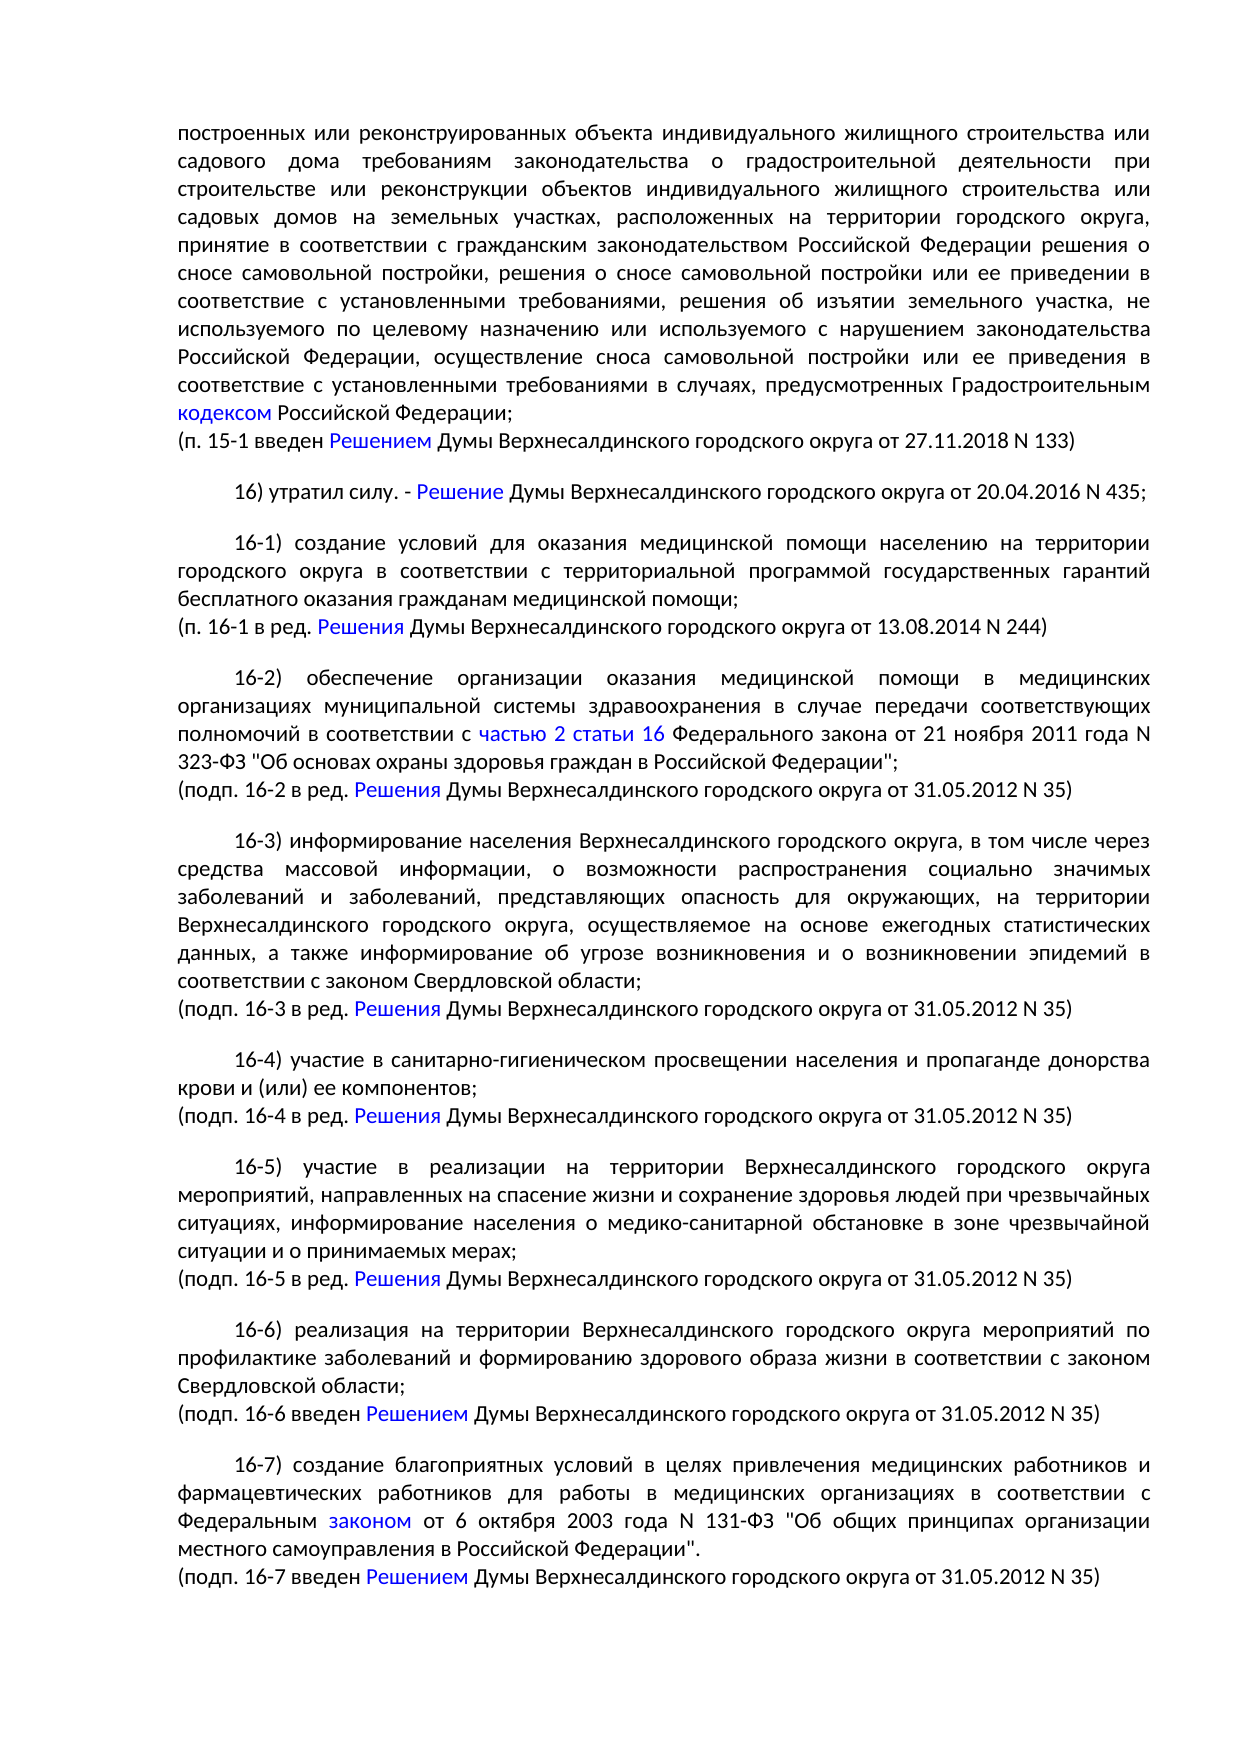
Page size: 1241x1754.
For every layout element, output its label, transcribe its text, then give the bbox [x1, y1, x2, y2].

text (подп. 16-7 введен Решением Думы Верхнесалдинского городского округа от 31.05.2012 N 35) [177, 1562, 1152, 1590]
text 16-3) информирование населения Верхнесалдинского городского округа, в том числе через средства массовой информации, о возможности распространения социально значимых заболеваний и заболеваний, представляющих опасность для окружающих, на территории Верхнесалдинского городского округа, осуществляемое на основе ежегодных статистических данных, а также информирование об угрозе возникновения и о возникновении эпидемий в соответствии с законом Свердловской области; [177, 826, 1152, 994]
text (подп. 16-2 в ред. Решения Думы Верхнесалдинского городского округа от 31.05.2012 N 35) [177, 775, 1152, 803]
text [177, 118, 1152, 426]
text 16) утратил силу. - Решение Думы Верхнесалдинского городского округа от 20.04.2016 N 435; [177, 477, 1152, 505]
text (подп. 16-6 введен Решением Думы Верхнесалдинского городского округа от 31.05.2012 N 35) [177, 1399, 1152, 1427]
text 16-4) участие в санитарно-гигиеническом просвещении населения и пропаганде донорства крови и (или) ее компонентов; [177, 1045, 1152, 1101]
text (п. 16-1 в ред. Решения Думы Верхнесалдинского городского округа от 13.08.2014 N 244) [177, 612, 1152, 640]
text 16-2) обеспечение организации оказания медицинской помощи в медицинских организациях муниципальной системы здравоохранения в случае передачи соответствующих полномочий в соответствии с частью 2 статьи 16 Федерального закона от 21 ноября 2011 года N 323-ФЗ "Об основах охраны здоровья граждан в Российской Федерации"; [177, 663, 1152, 775]
text 16-7) создание благоприятных условий в целях привлечения медицинских работников и фармацевтических работников для работы в медицинских организациях в соответствии с Федеральным законом от 6 октября 2003 года N 131-ФЗ "Об общих принципах организации местного самоуправления в Российской Федерации". [177, 1450, 1152, 1562]
text (подп. 16-5 в ред. Решения Думы Верхнесалдинского городского округа от 31.05.2012 N 35) [177, 1264, 1152, 1292]
text 16-1) создание условий для оказания медицинской помощи населению на территории городского округа в соответствии с территориальной программой государственных гарантий бесплатного оказания гражданам медицинской помощи; [177, 528, 1152, 612]
text 16-5) участие в реализации на территории Верхнесалдинского городского округа мероприятий, направленных на спасение жизни и сохранение здоровья людей при чрезвычайных ситуациях, информирование населения о медико-санитарной обстановке в зоне чрезвычайной ситуации и о принимаемых мерах; [177, 1152, 1152, 1264]
text (подп. 16-3 в ред. Решения Думы Верхнесалдинского городского округа от 31.05.2012 N 35) [177, 994, 1152, 1022]
text 16-6) реализация на территории Верхнесалдинского городского округа мероприятий по профилактике заболеваний и формированию здорового образа жизни в соответствии с законом Свердловской области; [177, 1315, 1152, 1399]
text (подп. 16-4 в ред. Решения Думы Верхнесалдинского городского округа от 31.05.2012 N 35) [177, 1101, 1152, 1129]
text (п. 15-1 введен Решением Думы Верхнесалдинского городского округа от 27.11.2018 N 133) [177, 426, 1152, 454]
